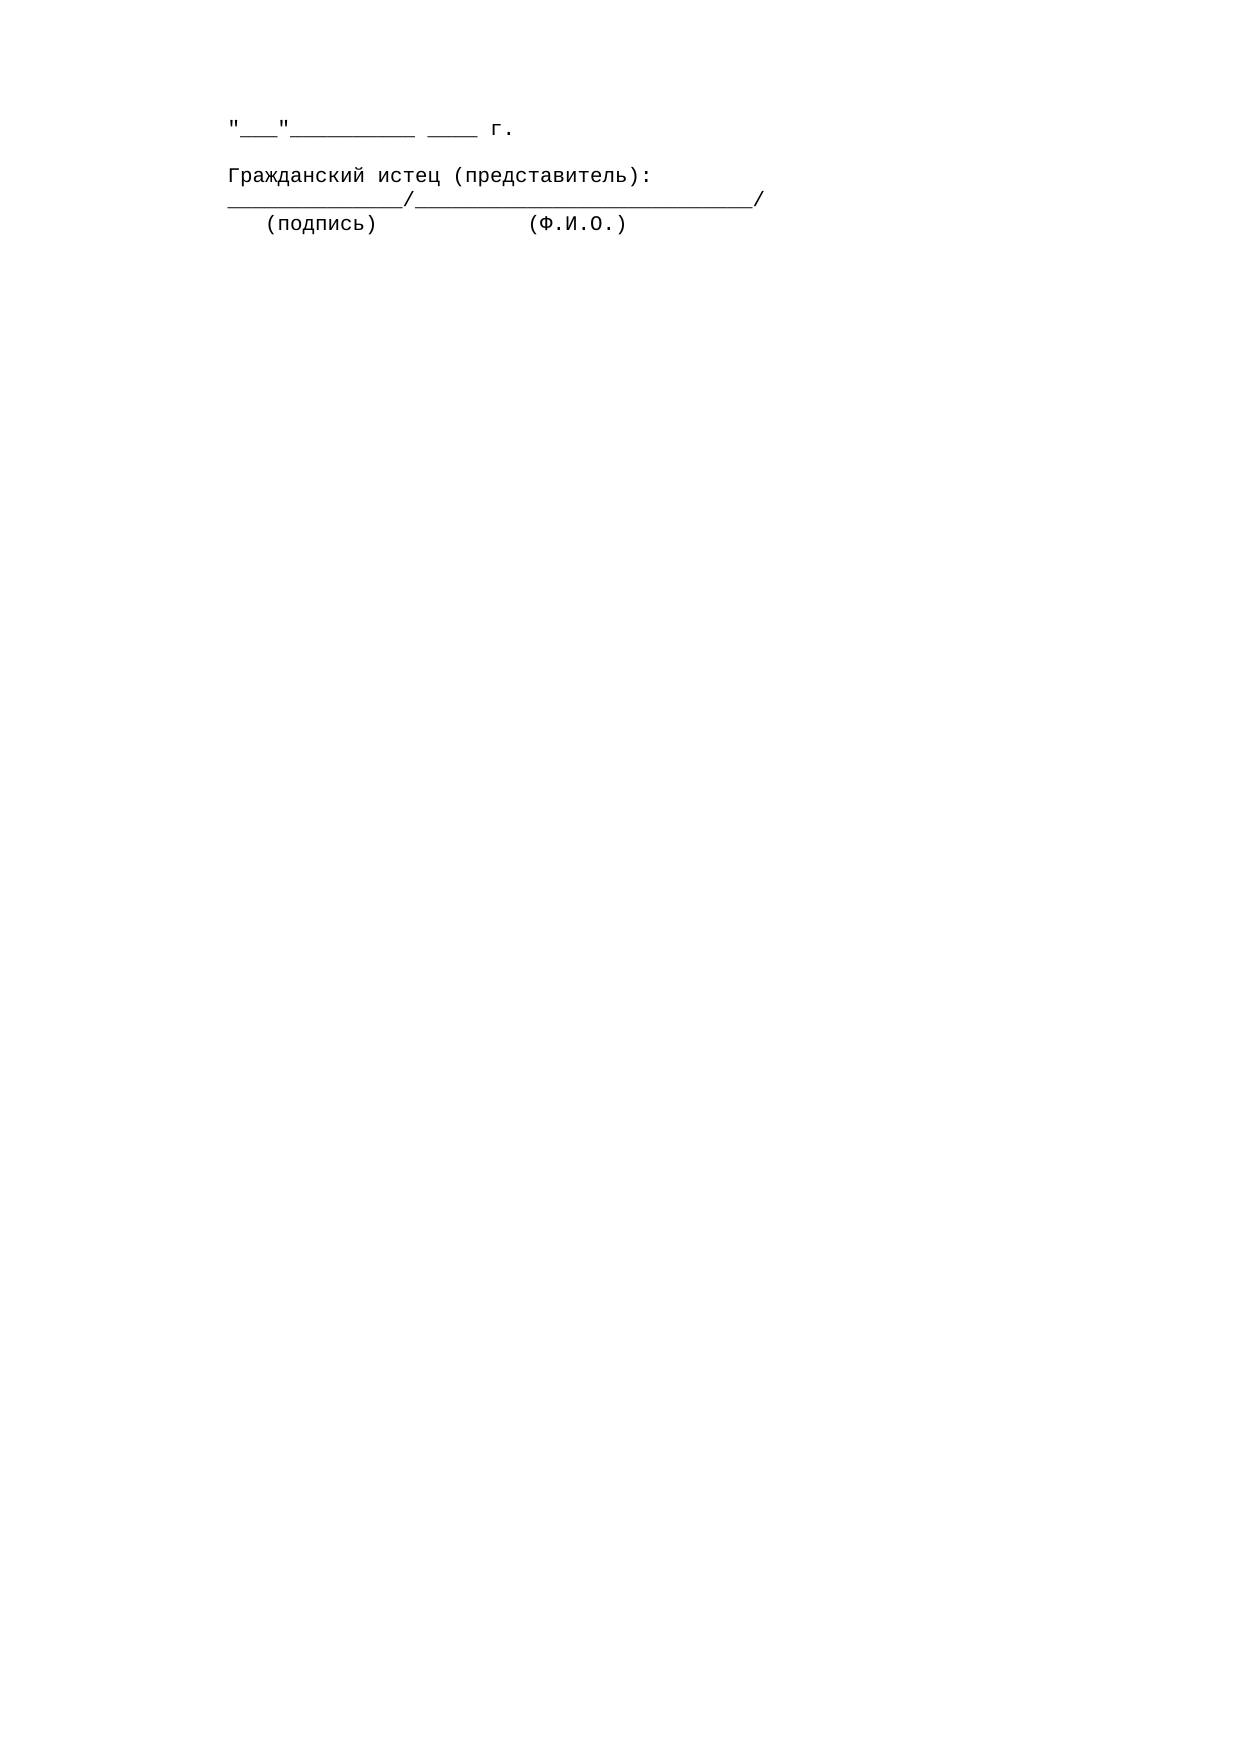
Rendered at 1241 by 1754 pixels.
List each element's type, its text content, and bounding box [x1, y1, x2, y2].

text ______________/___________________________/ [177, 189, 1152, 213]
text "___"__________ ____ г. [177, 118, 1152, 142]
text (подпись) (Ф.И.О.) [177, 213, 1152, 236]
text Гражданский истец (представитель): [177, 165, 1152, 189]
